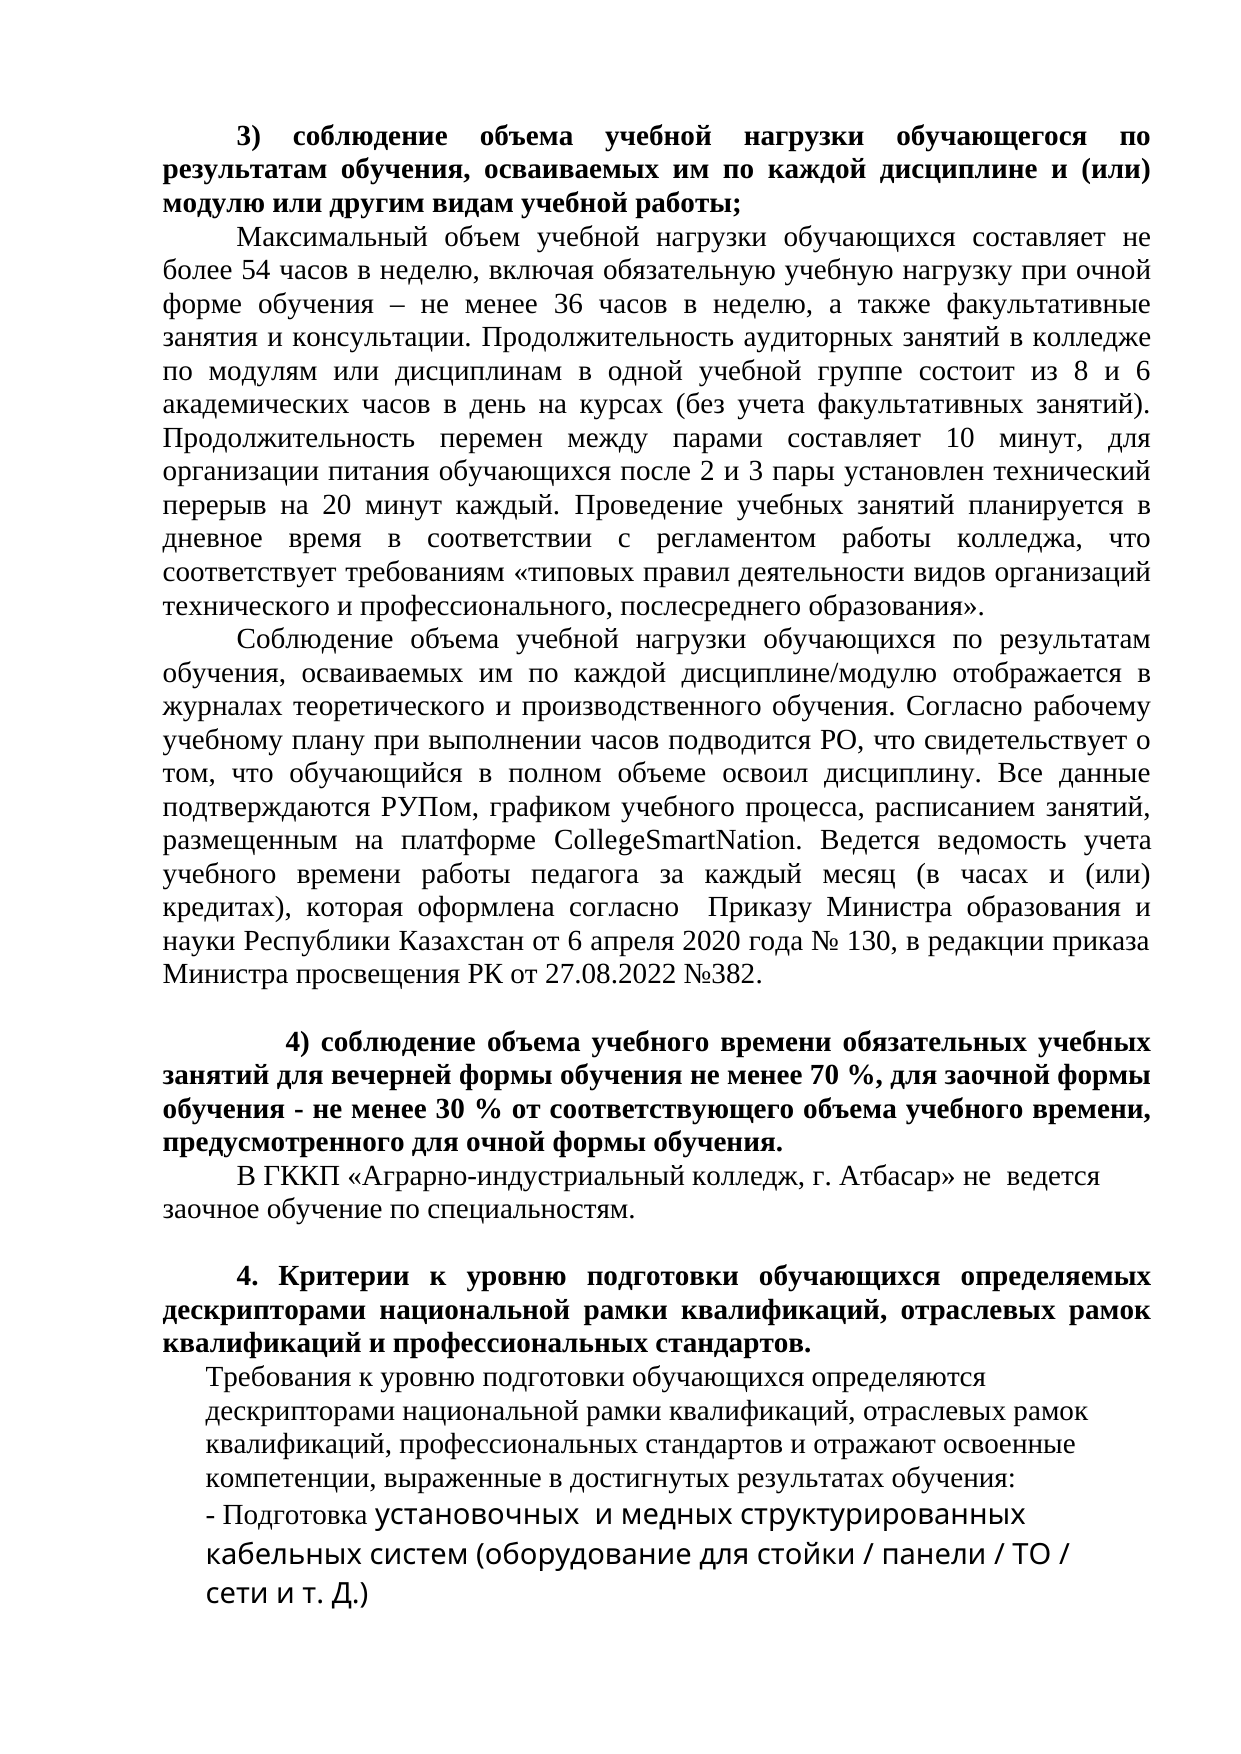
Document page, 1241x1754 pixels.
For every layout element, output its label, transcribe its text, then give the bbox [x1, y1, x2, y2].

text - Подготовка установочных и медных структурированных кабельных систем (оборудование для стойки / панели / TO / сети и т. Д.) [205, 1493, 1123, 1612]
text 4. Критерии к уровню подготовки обучающихся определяемых дескрипторами национальной рамки квалификаций, отраслевых рамок квалификаций и профессиональных стандартов. [162, 1258, 1152, 1359]
text Соблюдение объема учебной нагрузки обучающихся по результатам обучения, осваиваемых им по каждой дисциплине/модулю отображается в журналах теоретического и производственного обучения. Согласно рабочему учебному плану при выполнении часов подводится РО, что свидетельствует о том, что обучающийся в полном объеме освоил дисциплину. Все данные подтверждаются РУПом, графиком учебного процесса, расписанием занятий, размещенным на платформе CollegeSmartNation. Ведется ведомость учета учебного времени работы педагога за каждый месяц (в часах и (или) кредитах), которая оформлена согласно Приказу Министра образования и науки Республики Казахстан от 6 апреля 2020 года № 130, в редакции приказа Министра просвещения РК от 27.08.2022 №382. [162, 621, 1152, 990]
text Максимальный объем учебной нагрузки обучающихся составляет не более 54 часов в неделю, включая обязательную учебную нагрузку при очной форме обучения – не менее 36 часов в неделю, а также факультативные занятия и консультации. Продолжительность аудиторных занятий в колледже по модулям или дисциплинам в одной учебной группе состоит из 8 и 6 академических часов в день на курсах (без учета факультативных занятий). Продолжительность перемен между парами составляет 10 минут, для организации питания обучающихся после 2 и 3 пары установлен технический перерыв на 20 минут каждый. Проведение учебных занятий планируется в дневное время в соответствии с регламентом работы колледжа, что соответствует требованиям «типовых правил деятельности видов организаций технического и профессионального, послесреднего образования». [162, 219, 1152, 621]
text 4) соблюдение объема учебного времени обязательных учебных занятий для вечерней формы обучения не менее 70 %, для заочной формы обучения - не менее 30 % от соответствующего объема учебного времени, предусмотренного для очной формы обучения. [162, 1024, 1152, 1158]
text В ГККП «Аграрно-индустриальный колледж, г. Атбасар» не ведется заочное обучение по специальностям. [162, 1158, 1152, 1225]
text 3) соблюдение объема учебной нагрузки обучающегося по результатам обучения, осваиваемых им по каждой дисциплине и (или) модулю или другим видам учебной работы; [162, 118, 1152, 219]
text Требования к уровню подготовки обучающихся определяются дескрипторами национальной рамки квалификаций, отраслевых рамок квалификаций, профессиональных стандартов и отражают освоенные компетенции, выраженные в достигнутых результатах обучения: [205, 1359, 1123, 1493]
